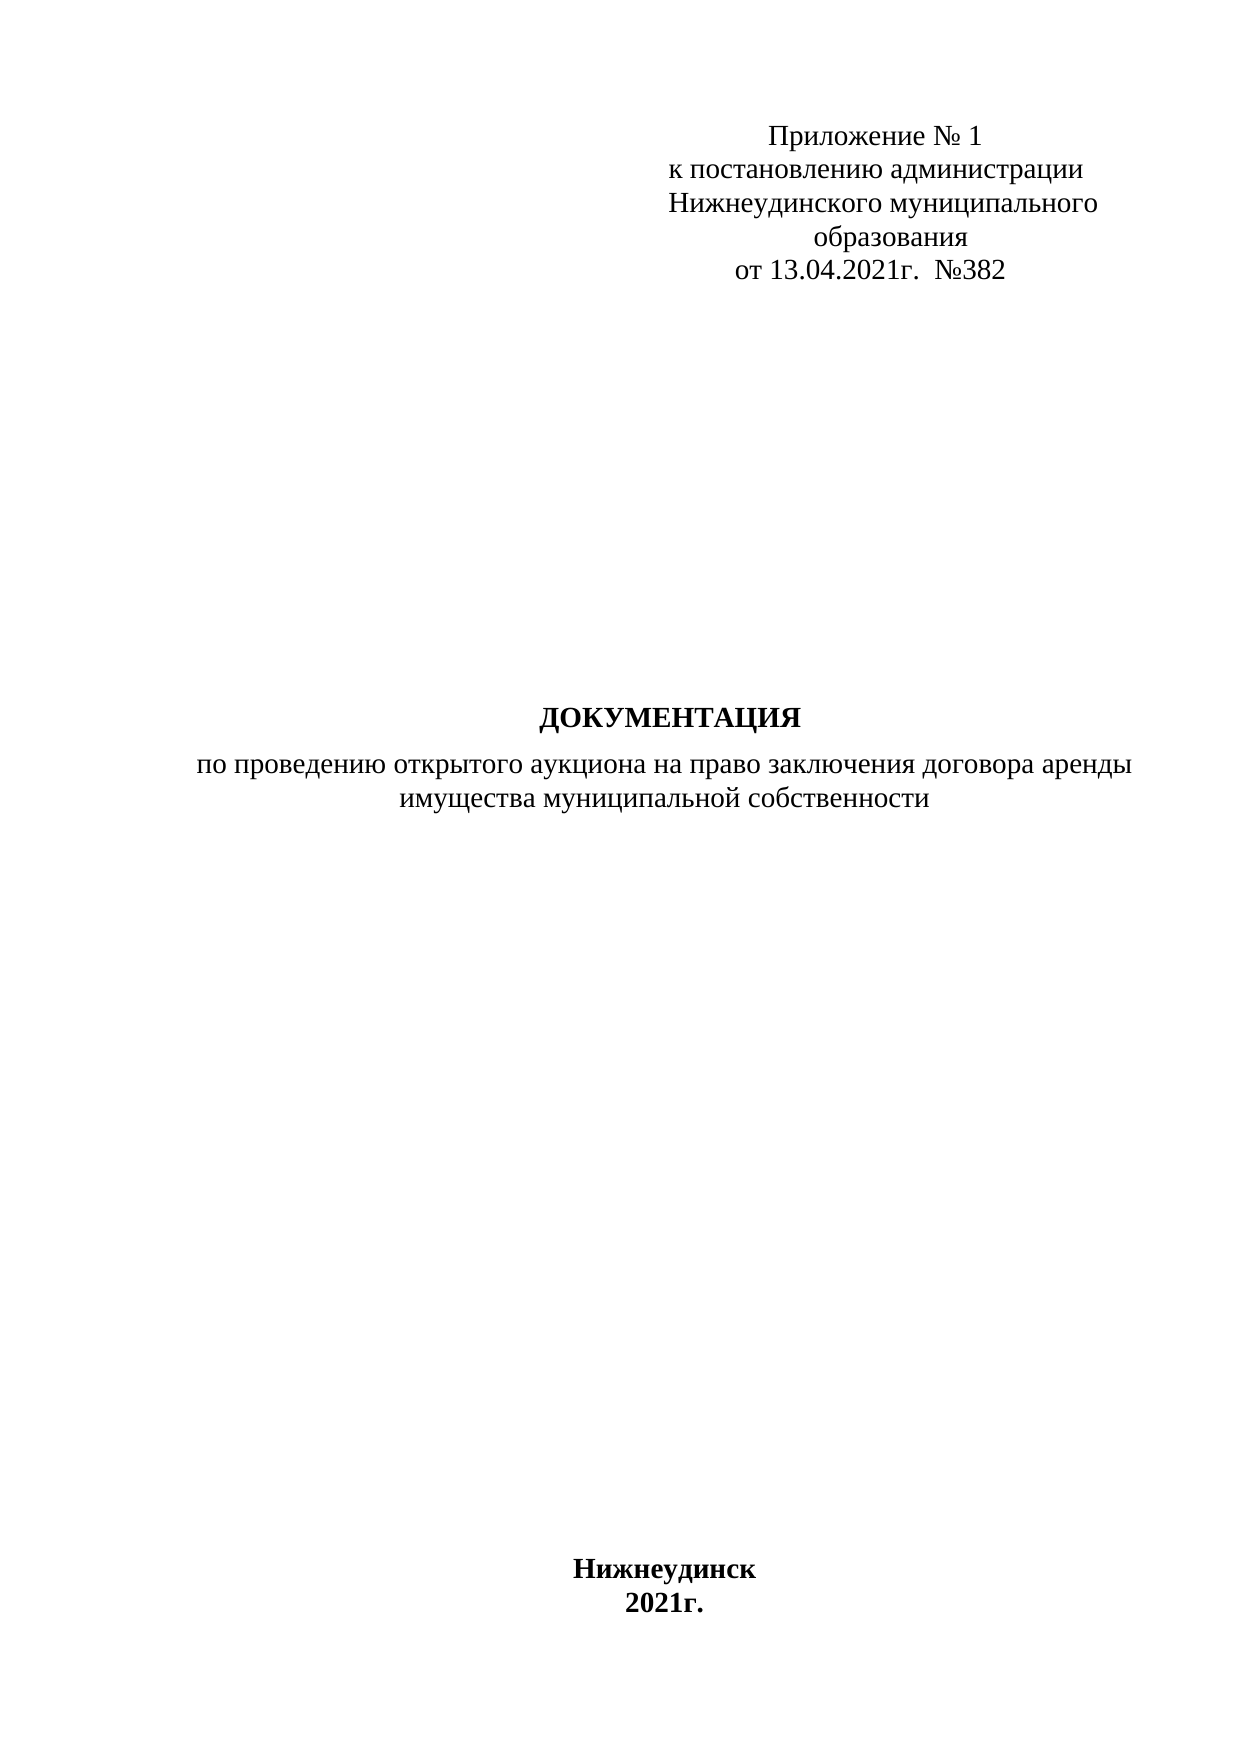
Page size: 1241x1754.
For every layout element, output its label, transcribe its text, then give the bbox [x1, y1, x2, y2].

text Нижнеудинского муниципального [177, 185, 1152, 219]
text ДОКУМЕНТАЦИЯ [176, 700, 1163, 734]
text Приложение № 1 [177, 118, 1152, 152]
text образования [177, 219, 1152, 252]
text 2021г. [177, 1585, 1152, 1618]
text от 13.04.2021г. №382 [177, 252, 1152, 286]
text к постановлению администрации [177, 152, 1152, 185]
text Нижнеудинск [177, 1551, 1152, 1585]
text по проведению открытого аукциона на право заключения договора аренды имущества муниципальной собственности [177, 746, 1152, 813]
